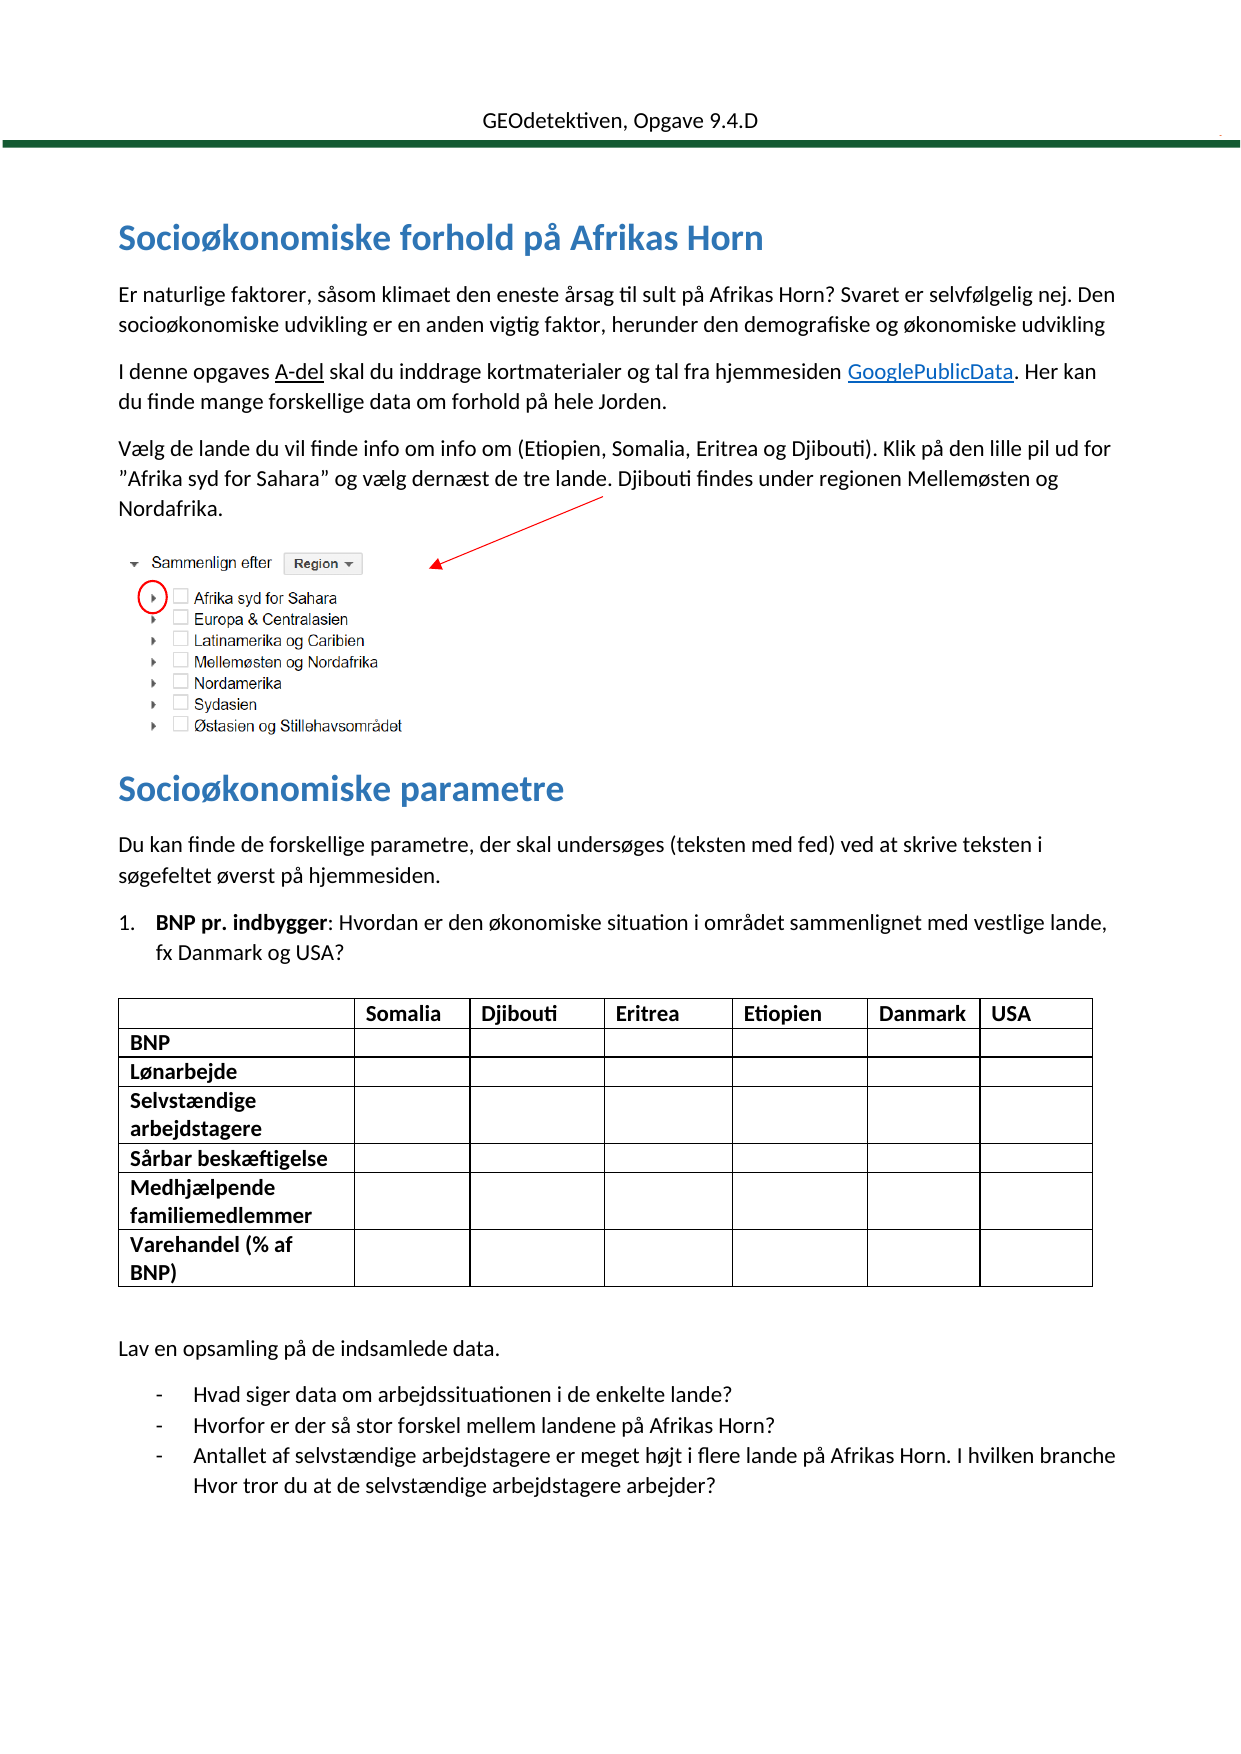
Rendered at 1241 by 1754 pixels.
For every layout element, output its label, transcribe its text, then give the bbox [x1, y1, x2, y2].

table_cell [981, 1087, 1092, 1143]
table_cell [355, 1087, 469, 1143]
text Socioøkonomiske forhold på Afrikas Horn [118, 214, 1122, 260]
table_cell [605, 1058, 732, 1086]
table_cell Selvstændige arbejdstagere [119, 1087, 354, 1143]
text Er naturlige faktorer, såsom klimaet den eneste årsag til sult på Afrikas Horn? Svaret er selvfølgelig nej. Den socioøkonomiske udvikling er en anden vigtig faktor, herunder den demografiske og økonomiske udvikling [118, 280, 1122, 338]
table_cell [733, 1230, 867, 1286]
table_cell [355, 1173, 469, 1229]
table_cell [605, 1173, 732, 1229]
table_cell [981, 1058, 1092, 1086]
table_cell [355, 1029, 469, 1056]
table_cell [605, 1029, 732, 1056]
table_cell [471, 1173, 604, 1229]
table_cell [868, 1029, 979, 1056]
table_cell [981, 1173, 1092, 1229]
table_cell [605, 1087, 732, 1143]
table_cell [471, 1230, 604, 1286]
table_cell [981, 1029, 1092, 1056]
list Antallet af selvstændige arbejdstagere er meget højt i flere lande på Afrikas Horn. I hvilken branche Hvor tror du at de selvstændige arbejdstagere arbejder? [156, 1441, 1122, 1499]
table_cell Varehandel (% af BNP) [119, 1230, 354, 1286]
list Hvad siger data om arbejdssituationen i de enkelte lande? [156, 1381, 1122, 1409]
table_cell [733, 1058, 867, 1086]
text Socioøkonomiske parametre [118, 764, 1122, 810]
table_cell [471, 1144, 604, 1172]
text I denne opgaves A-del skal du inddrage kortmaterialer og tal fra hjemmesiden GooglePublicData. Her kan du finde mange forskellige data om forhold på hele Jorden. [118, 357, 1122, 415]
table_cell [471, 1058, 604, 1086]
table_header USA [981, 999, 1092, 1027]
table_cell [355, 1058, 469, 1086]
list BNP pr. indbygger: Hvordan er den økonomiske situation i området sammenlignet med vestlige lande, fx Danmark og USA? [118, 908, 1122, 966]
table_cell [355, 1144, 469, 1172]
table_header [119, 999, 354, 1027]
table_cell Sårbar beskæftigelse [119, 1144, 354, 1172]
text Du kan finde de forskellige parametre, der skal undersøges (teksten med fed) ved at skrive teksten i søgefeltet øverst på hjemmesiden. [118, 831, 1122, 889]
text Lav en opsamling på de indsamlede data. [118, 1334, 1122, 1362]
table_cell [471, 1087, 604, 1143]
table_cell [868, 1173, 979, 1229]
table_cell [868, 1087, 979, 1143]
table_cell [981, 1230, 1092, 1286]
table_cell [471, 1029, 604, 1056]
table_cell [981, 1144, 1092, 1172]
table_cell [733, 1144, 867, 1172]
picture [118, 541, 424, 746]
table_cell Lønarbejde [119, 1058, 354, 1086]
table_cell [605, 1230, 732, 1286]
table_cell [868, 1230, 979, 1286]
table_cell Medhjælpende familiemedlemmer [119, 1173, 354, 1229]
table_cell [605, 1144, 732, 1172]
text Vælg de lande du vil finde info om info om (Etiopien, Somalia, Eritrea og Djibouti). Klik på den lille pil ud for ”Afrika syd for Sahara” og vælg dernæst de tre lande. Djibouti findes under regionen Mellemøsten og Nordafrika. [118, 434, 1122, 523]
table_header Djibouti [471, 999, 604, 1027]
table_cell [355, 1230, 469, 1286]
table_cell [733, 1029, 867, 1056]
list Hvorfor er der så stor forskel mellem landene på Afrikas Horn? [156, 1411, 1122, 1439]
table_header Eritrea [605, 999, 732, 1027]
table_cell [868, 1058, 979, 1086]
table_header Danmark [868, 999, 979, 1027]
table_header Etiopien [733, 999, 867, 1027]
table_cell BNP [119, 1029, 354, 1056]
table_cell [868, 1144, 979, 1172]
table_cell [733, 1087, 867, 1143]
table_cell [733, 1173, 867, 1229]
table_header Somalia [355, 999, 469, 1027]
